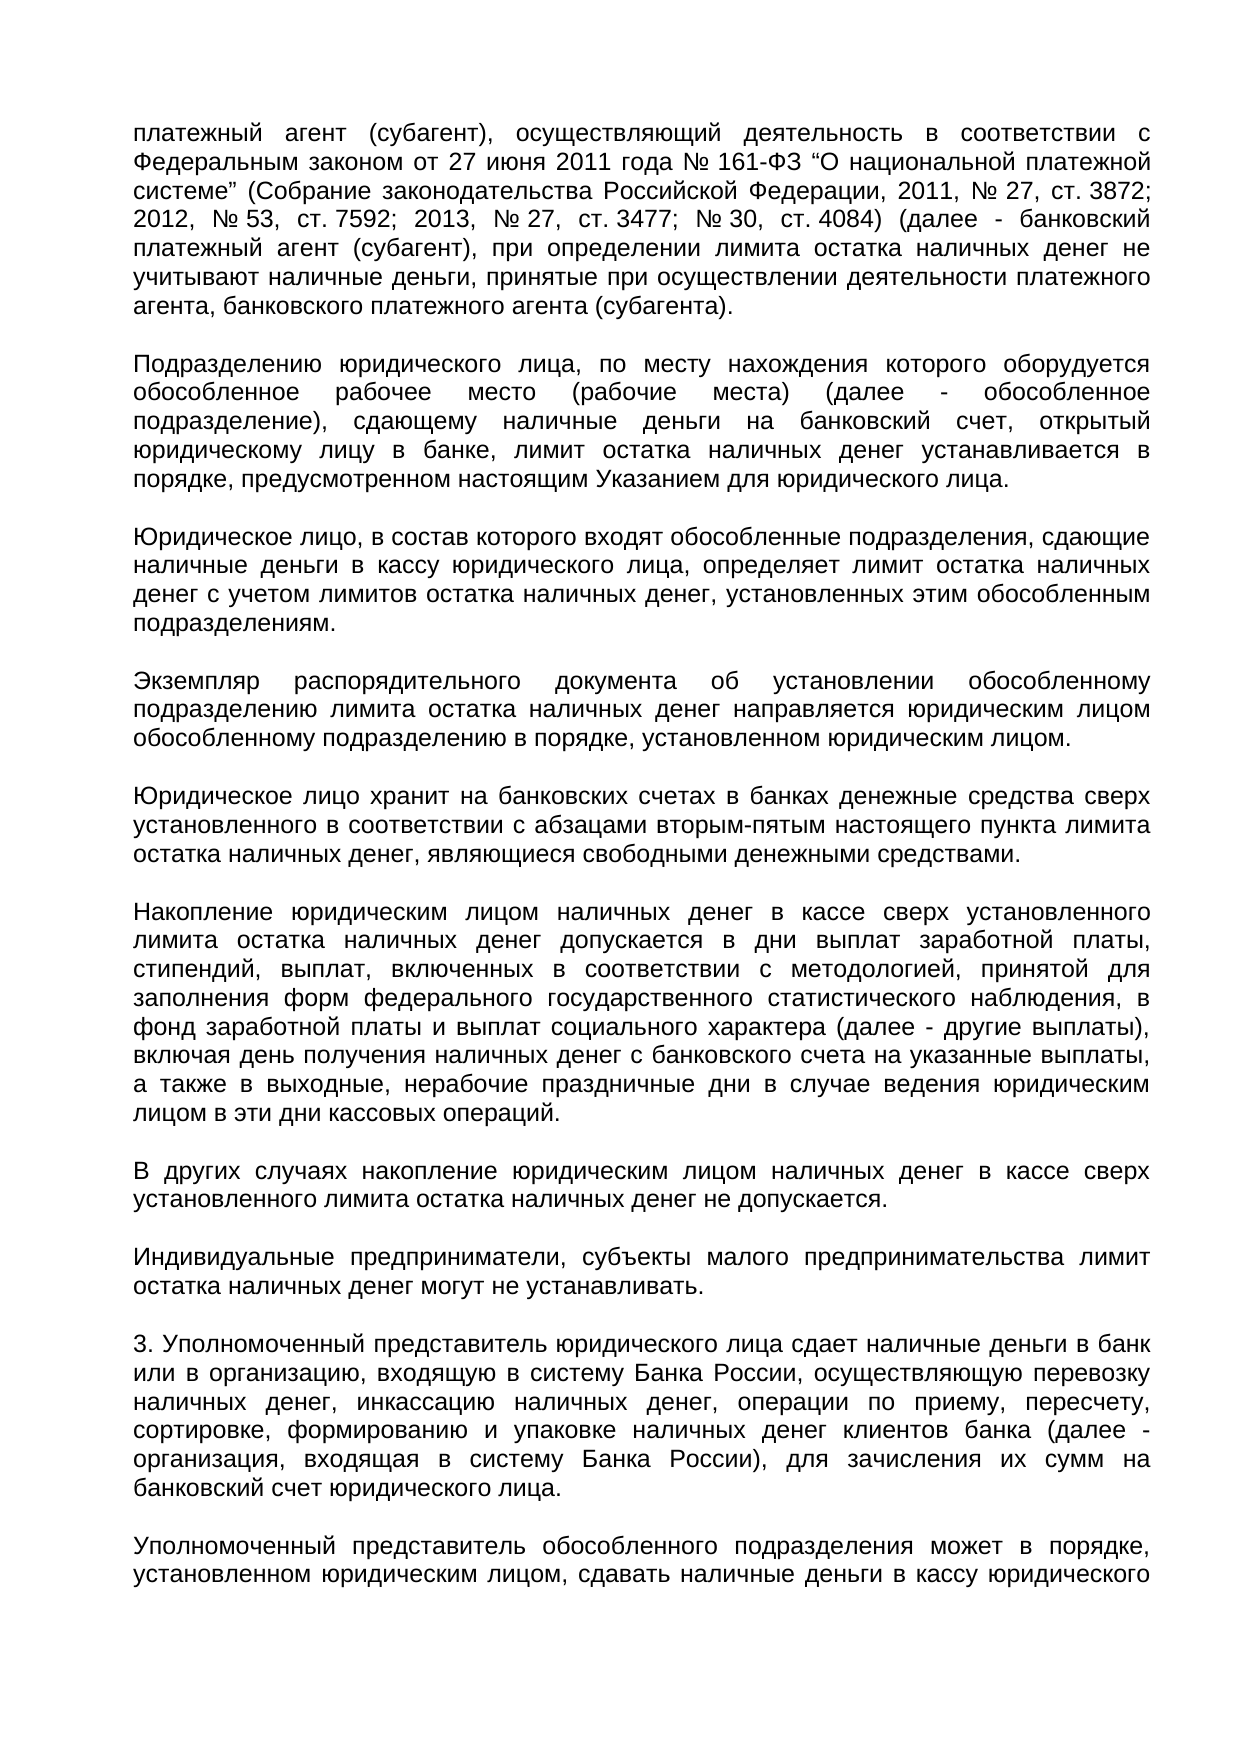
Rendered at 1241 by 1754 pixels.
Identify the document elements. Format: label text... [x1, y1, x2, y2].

text Накопление юридическим лицом наличных денег в кассе сверх установленного лимита остатка наличных денег допускается в дни выплат заработной платы, стипендий, выплат, включенных в соответствии с методологией, принятой для заполнения форм федерального государственного статистического наблюдения, в фонд заработной платы и выплат социального характера (далее - другие выплаты), включая день получения наличных денег с банковского счета на указанные выплаты, а также в выходные, нерабочие праздничные дни в случае ведения юридическим лицом в эти дни кассовых операций. [133, 896, 1152, 1126]
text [133, 118, 1152, 319]
text Подразделению юридического лица, по месту нахождения которого оборудуется обособленное рабочее место (рабочие места) (далее - обособленное подразделение), сдающему наличные деньги на банковский счет, открытый юридическому лицу в банке, лимит остатка наличных денег устанавливается в порядке, предусмотренном настоящим Указанием для юридического лица. [133, 348, 1152, 492]
text Юридическое лицо хранит на банковских счетах в банках денежные средства сверх установленного в соответствии с абзацами вторым-пятым настоящего пункта лимита остатка наличных денег, являющиеся свободными денежными средствами. [133, 781, 1152, 867]
text В других случаях накопление юридическим лицом наличных денег в кассе сверх установленного лимита остатка наличных денег не допускается. [133, 1156, 1152, 1213]
text 3. Уполномоченный представитель юридического лица сдает наличные деньги в банк или в организацию, входящую в систему Банка России, осуществляющую перевозку наличных денег, инкассацию наличных денег, операции по приему, пересчету, сортировке, формированию и упаковке наличных денег клиентов банка (далее - организация, входящая в систему Банка России), для зачисления их сумм на банковский счет юридического лица. [133, 1329, 1152, 1501]
text Экземпляр распорядительного документа об установлении обособленному подразделению лимита остатка наличных денег направляется юридическим лицом обособленному подразделению в порядке, установленном юридическим лицом. [133, 666, 1152, 752]
text Индивидуальные предприниматели, субъекты малого предпринимательства лимит остатка наличных денег могут не устанавливать. [133, 1242, 1152, 1300]
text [133, 1531, 1152, 1588]
text Юридическое лицо, в состав которого входят обособленные подразделения, сдающие наличные деньги в кассу юридического лица, определяет лимит остатка наличных денег с учетом лимитов остатка наличных денег, установленных этим обособленным подразделениям. [133, 521, 1152, 636]
